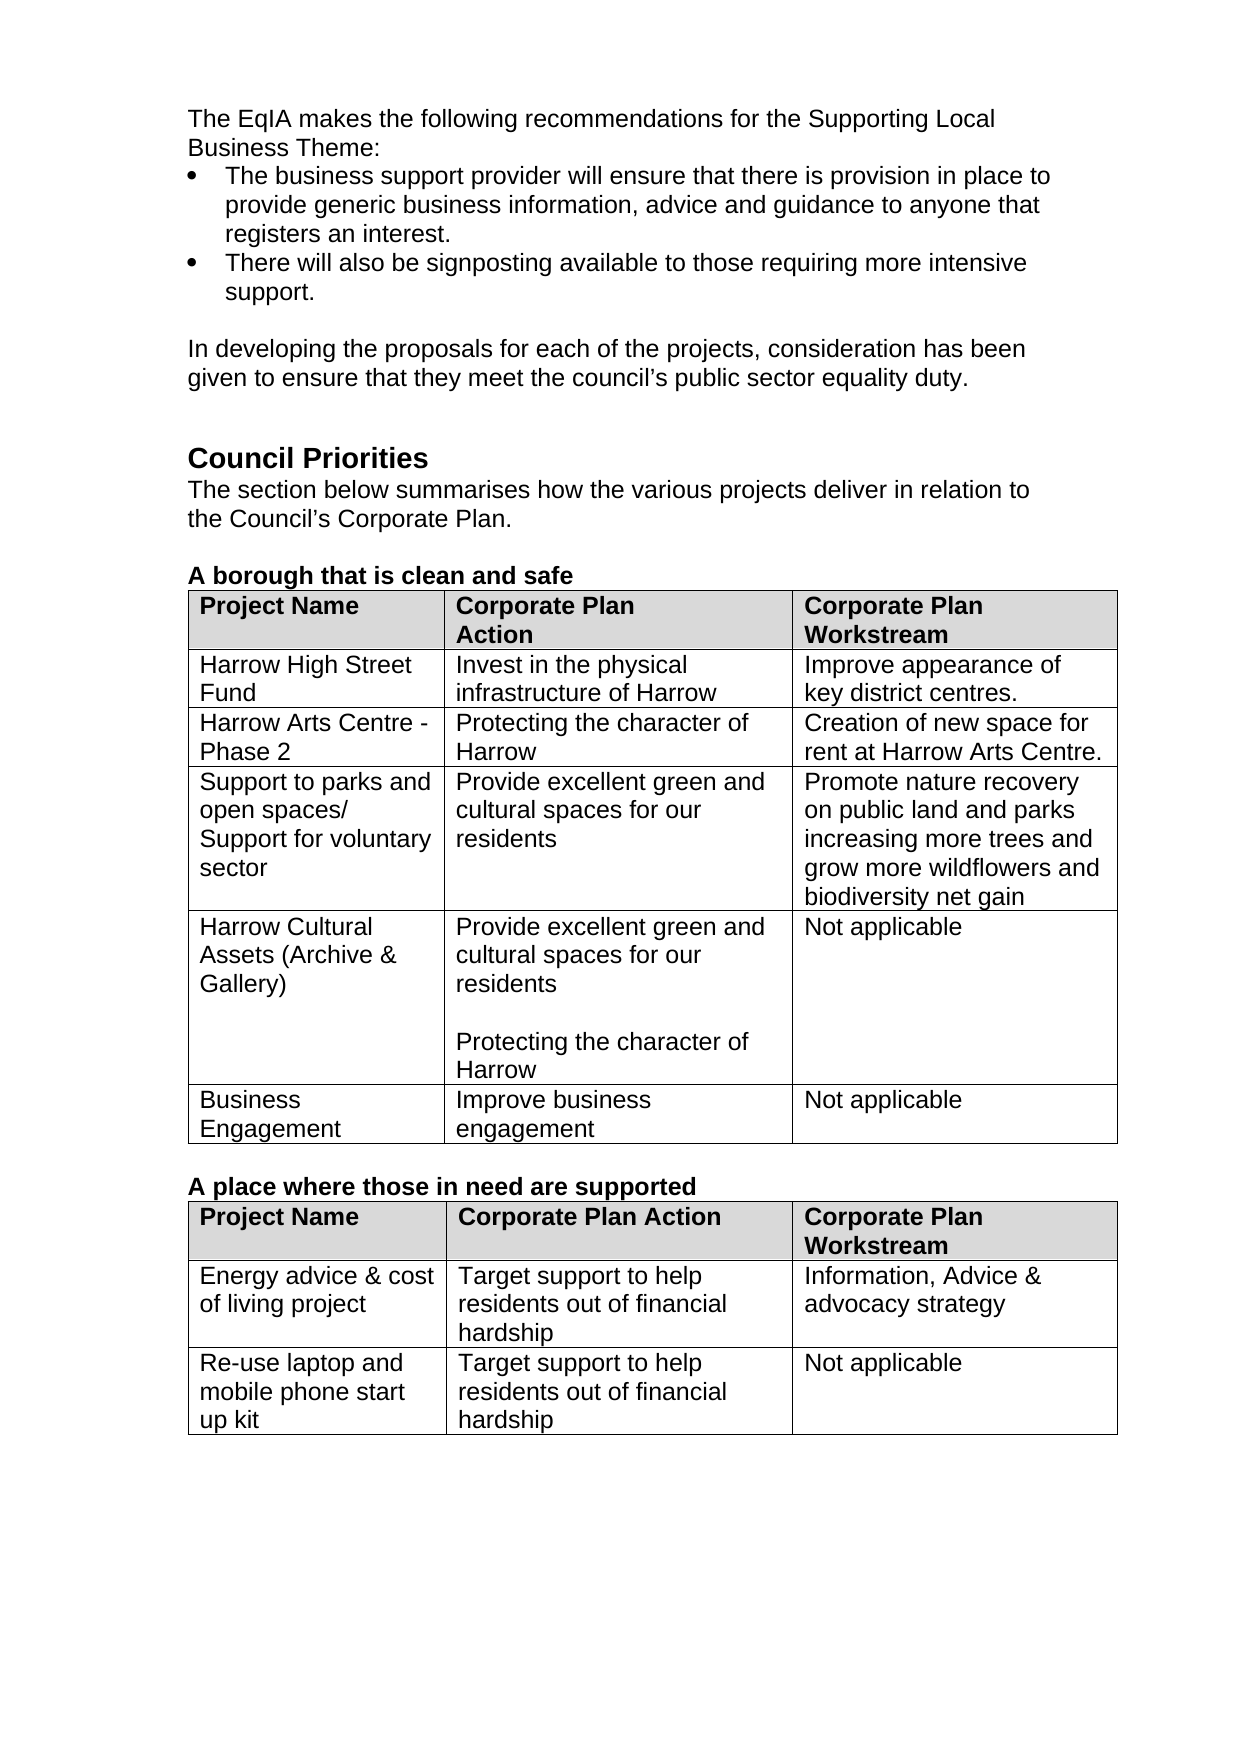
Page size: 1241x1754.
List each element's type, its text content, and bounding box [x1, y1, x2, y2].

table_cell Not applicable [793, 911, 1117, 1084]
table_cell Not applicable [793, 1085, 1117, 1142]
list The business support provider will ensure that there is provision in place to provide generic business information, advice and guidance to anyone that registers an interest. [187, 161, 1053, 248]
table_cell Information, Advice & advocacy strategy [793, 1261, 1117, 1347]
table_cell Not applicable [793, 1348, 1117, 1434]
subtitle Council Priorities [187, 441, 1053, 475]
table_cell Improve appearance of key district centres. [793, 650, 1117, 707]
table_header Corporate Plan Action [447, 1202, 792, 1259]
table_cell Promote nature recovery on public land and parks increasing more trees and grow more wildflowers and biodiversity net gain [793, 767, 1117, 910]
list A place where those in need are supported [187, 1172, 1053, 1201]
table_cell Target support to help residents out of financial hardship [447, 1348, 792, 1434]
table_header Project Name [189, 1202, 446, 1259]
list There will also be signposting available to those requiring more intensive support. [187, 248, 1053, 305]
table_header Corporate Plan Workstream [793, 591, 1117, 648]
table_cell Invest in the physical infrastructure of Harrow [445, 650, 792, 707]
table_cell Improve business engagement [445, 1085, 792, 1142]
text In developing the proposals for each of the projects, consideration has been given to ensure that they meet the council’s public sector equality duty. [187, 334, 1053, 391]
table_header Corporate Plan Workstream [793, 1202, 1117, 1259]
table_header Project Name [189, 591, 444, 648]
table_cell Creation of new space for rent at Harrow Arts Centre. [793, 708, 1117, 766]
table_cell Harrow Arts Centre - Phase 2 [189, 708, 444, 766]
table_cell Support to parks and open spaces/ Support for voluntary sector [189, 767, 444, 910]
table_header Corporate Plan Action [445, 591, 792, 648]
table_cell Provide excellent green and cultural spaces for our residents Protecting the character of Harrow [445, 911, 792, 1084]
table_cell Protecting the character of Harrow [445, 708, 792, 766]
table_cell Harrow Cultural Assets (Archive & Gallery) [189, 911, 444, 1084]
text The EqIA makes the following recommendations for the Supporting Local Business Theme: [187, 104, 1053, 161]
table_cell Harrow High Street Fund [189, 650, 444, 707]
text The section below summarises how the various projects deliver in relation to the Council’s Corporate Plan. [187, 475, 1053, 532]
table_cell Re-use laptop and mobile phone start up kit [189, 1348, 446, 1434]
table_cell Business Engagement [189, 1085, 444, 1142]
table_cell Energy advice & cost of living project [189, 1261, 446, 1347]
list A borough that is clean and safe [187, 561, 1053, 590]
table_cell Target support to help residents out of financial hardship [447, 1261, 792, 1347]
table_cell Provide excellent green and cultural spaces for our residents [445, 767, 792, 910]
